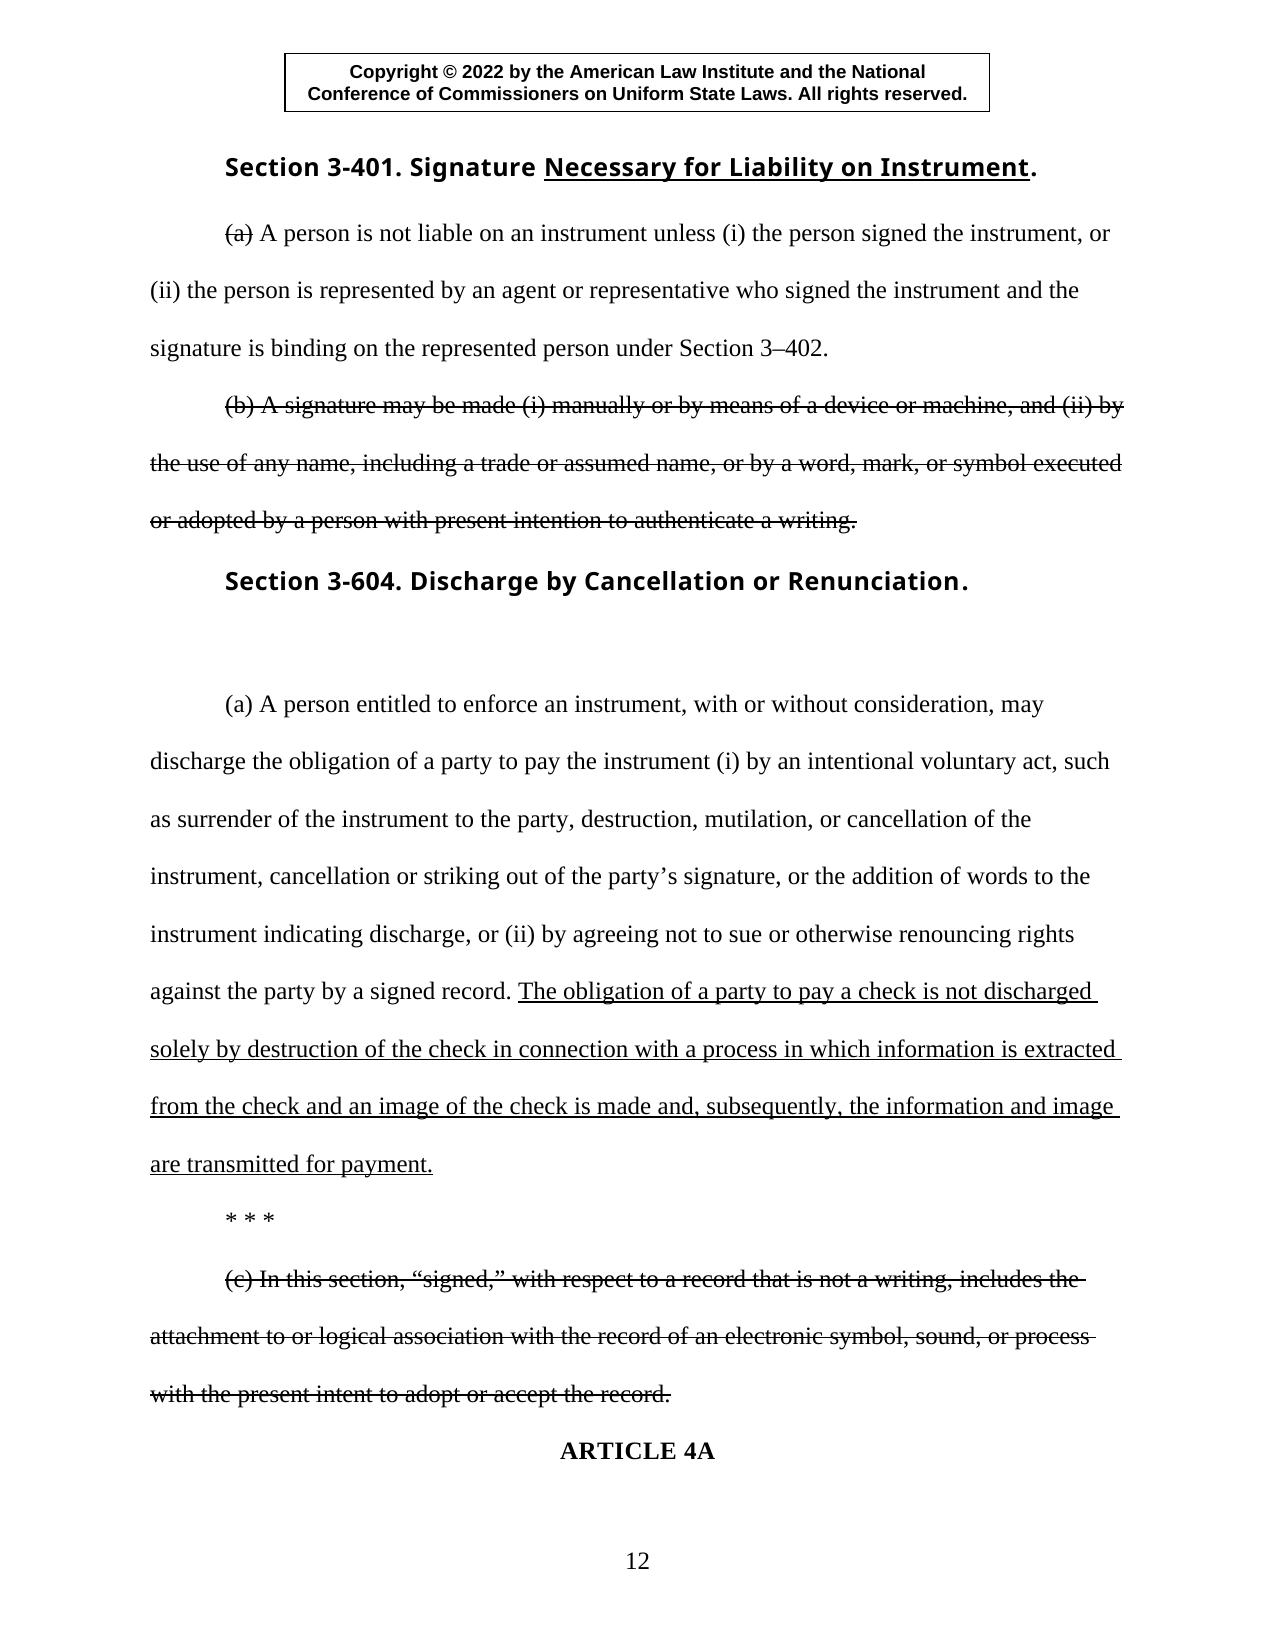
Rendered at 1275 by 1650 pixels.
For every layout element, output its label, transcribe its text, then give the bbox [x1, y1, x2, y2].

text (a) A person entitled to enforce an instrument, with or without consideration, may discharge the obligation of a party to pay the instrument (i) by an intentional voluntary act, such as surrender of the instrument to the party, destruction, mutilation, or cancellation of the instrument, cancellation or striking out of the party’s signature, or the addition of words to the instrument indicating discharge, or (ii) by agreeing not to sue or otherwise renouncing rights against the party by a signed record. The obligation of a party to pay a check is not discharged solely by destruction of the check in connection with a process in which information is extracted from the check and an image of the check is made and, subsequently, the information and image are transmitted for payment. [150, 689, 1125, 1177]
text (b) A signature may be made (i) manually or by means of a device or machine, and (ii) by the use of any name, including a trade or assumed name, or by a word, mark, or symbol executed or adopted by a person with present intention to authenticate a writing. [150, 391, 1125, 534]
text (a) A person is not liable on an instrument unless (i) the person signed the instrument, or (ii) the person is represented by an agent or representative who signed the instrument and the signature is binding on the represented person under Section 3–402. [150, 218, 1125, 362]
subtitle Section 3-401. Signature Necessary for Liability on Instrument. [150, 150, 1125, 184]
subtitle ARTICLE 4A [150, 1436, 1125, 1465]
text (c) In this section, “signed,” with respect to a record that is not a writing, includes the attachment to or logical association with the record of an electronic symbol, sound, or process with the present intent to adopt or accept the record. [150, 1264, 1125, 1407]
text * * * [150, 1206, 1125, 1235]
subtitle Section 3-604. Discharge by Cancellation or Renunciation. [150, 563, 1125, 597]
